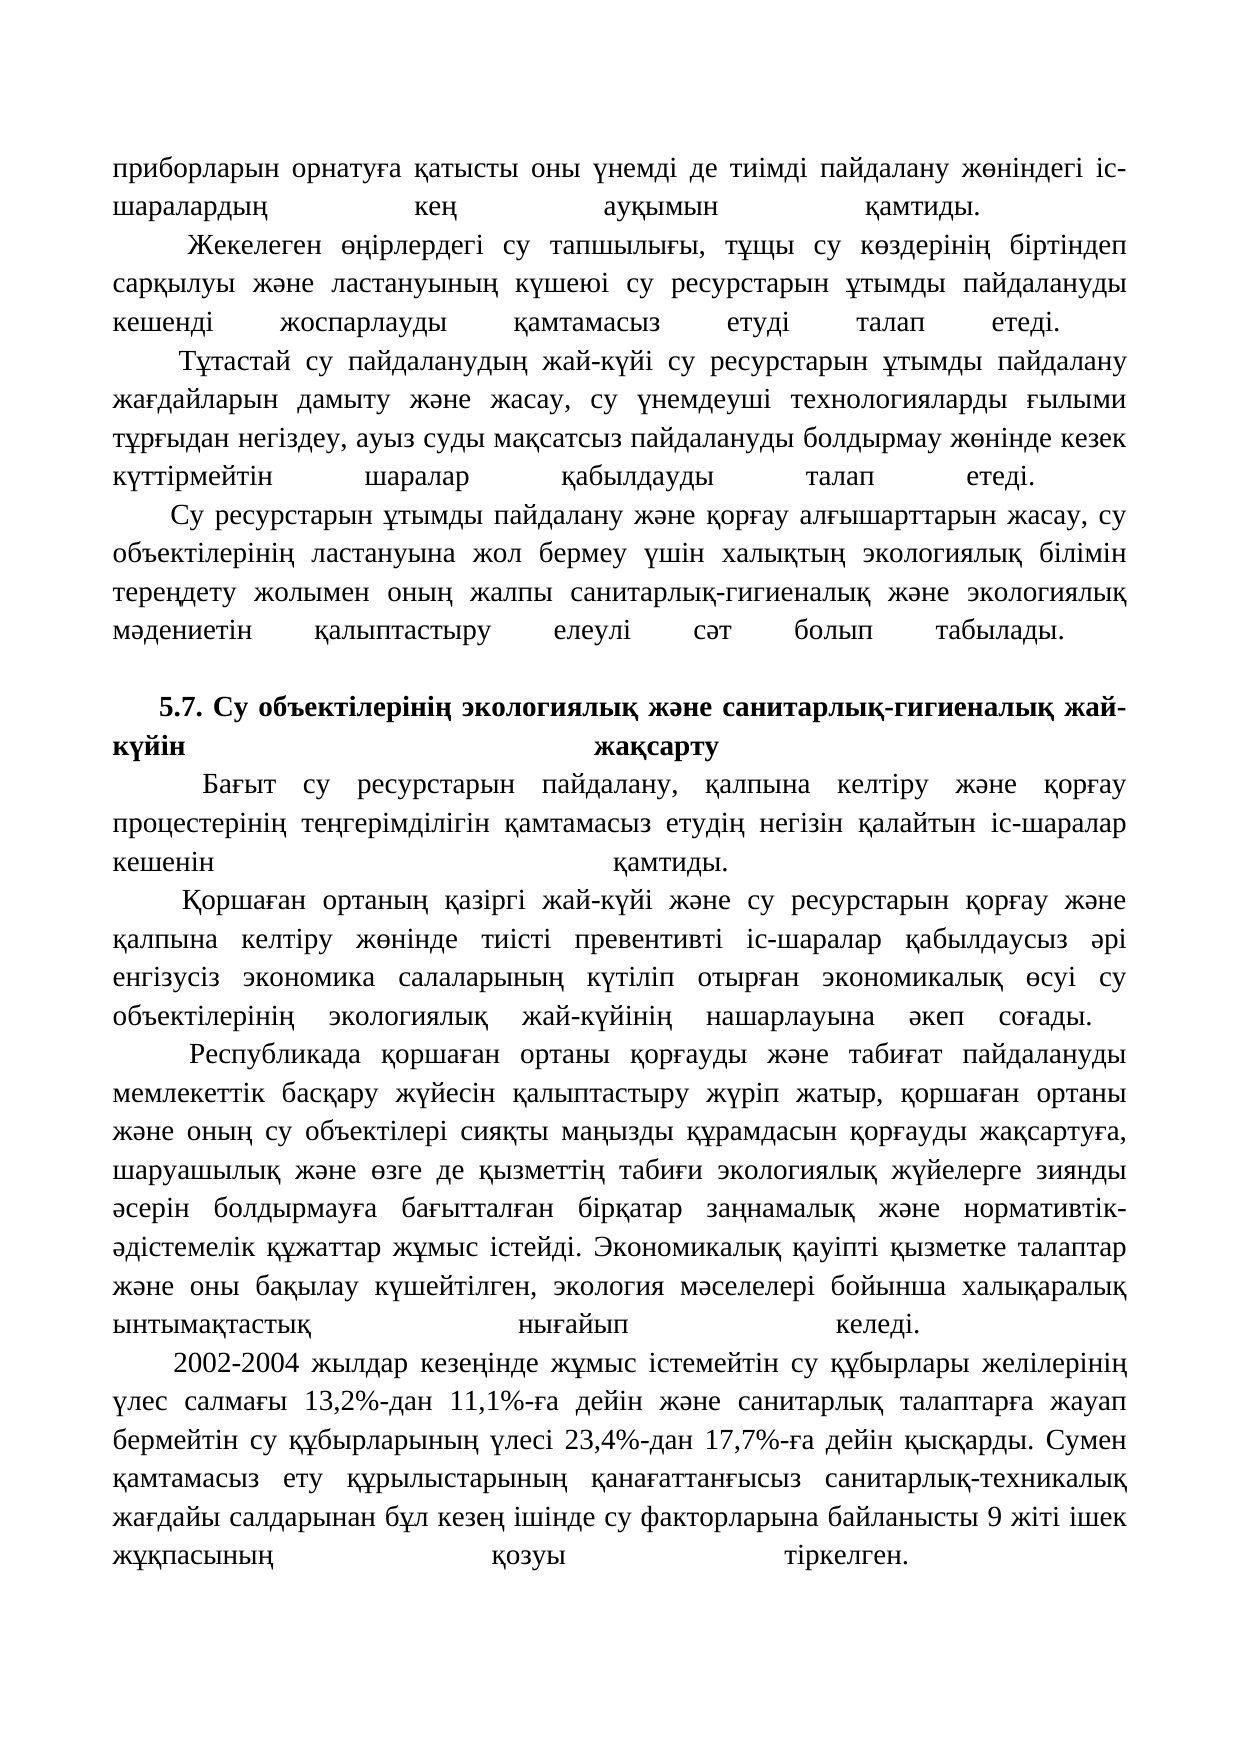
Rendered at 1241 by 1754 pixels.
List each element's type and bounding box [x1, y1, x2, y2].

text [112, 150, 1128, 1571]
